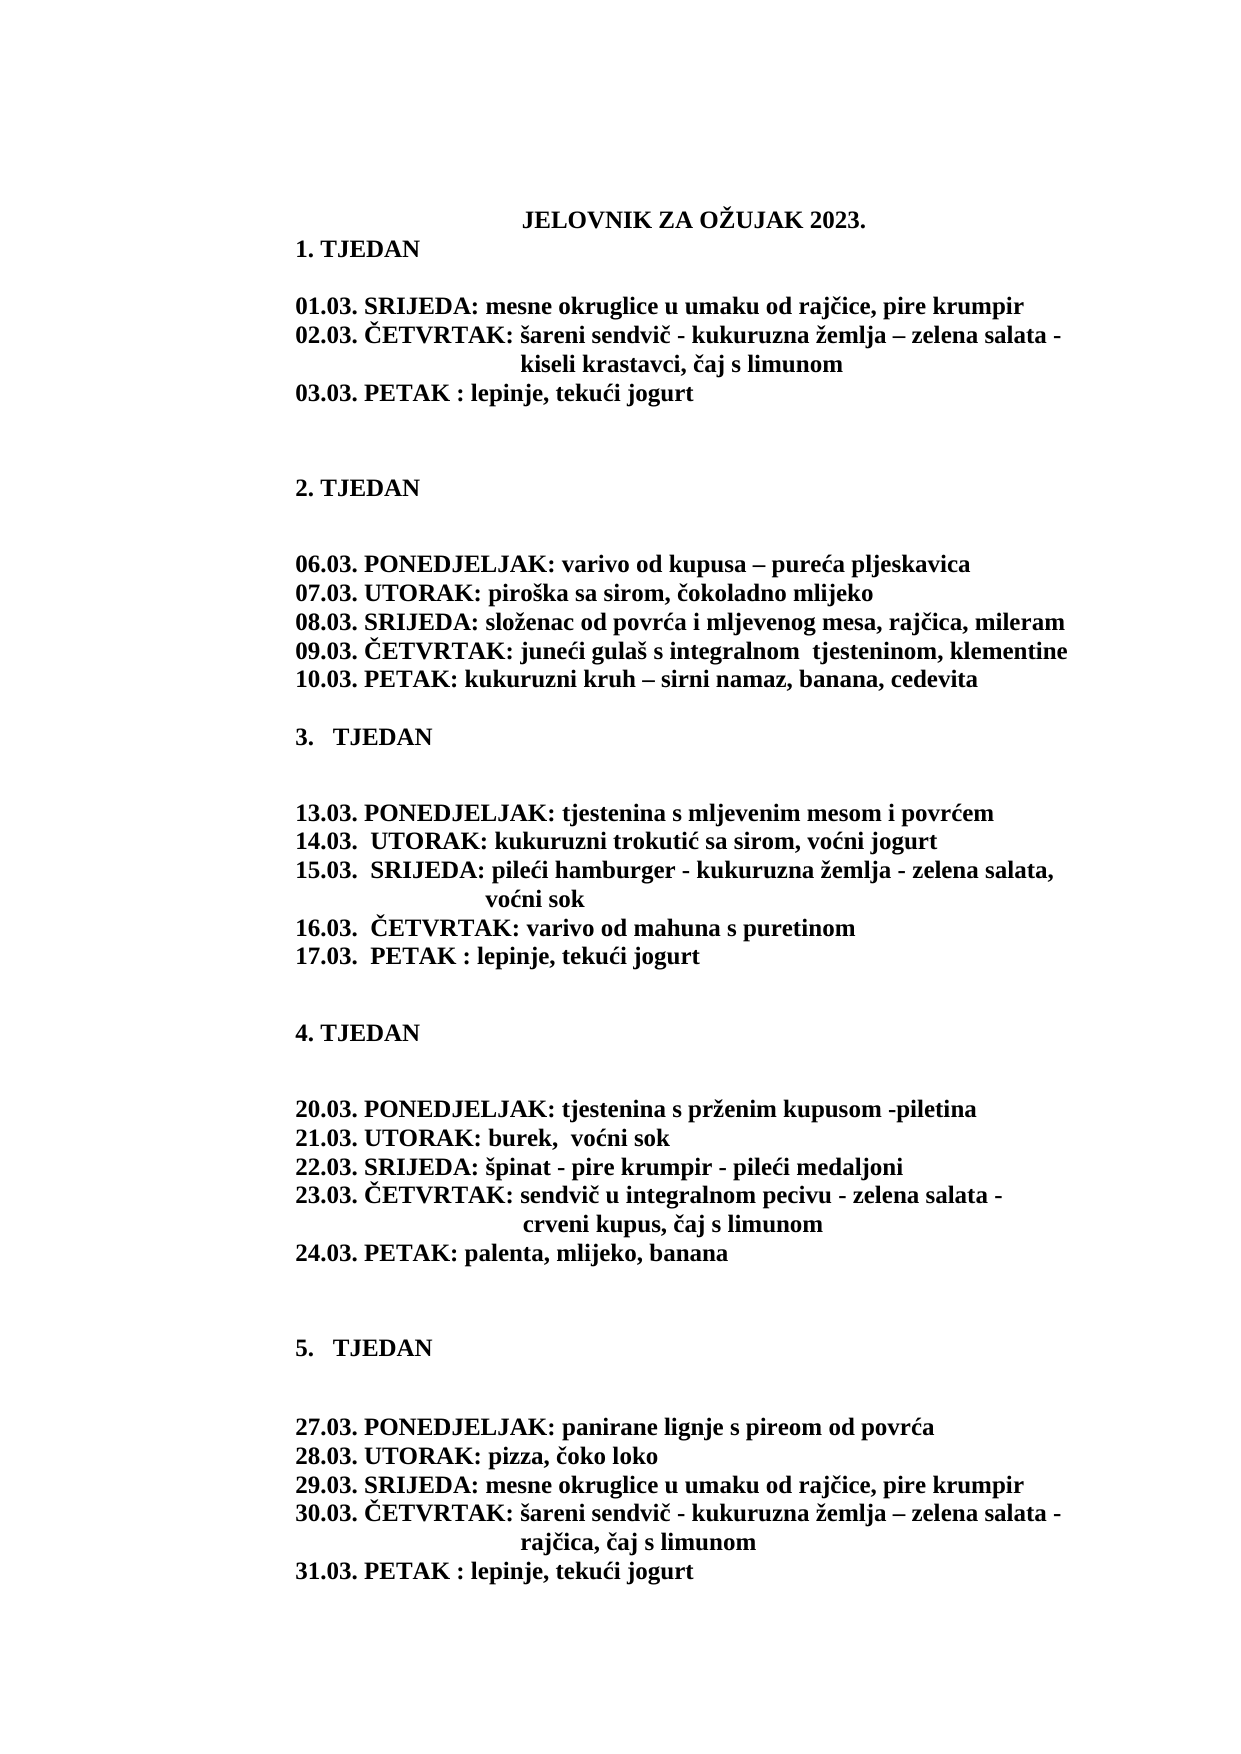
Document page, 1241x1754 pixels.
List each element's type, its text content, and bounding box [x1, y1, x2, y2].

text 30.03. ČETVRTAK: šareni sendvič - kukuruzna žemlja – zelena salata - [295, 1498, 1093, 1527]
text JELOVNIK ZA OŽUJAK 2023. [295, 205, 1093, 234]
text rajčica, čaj s limunom [295, 1527, 1093, 1556]
list TJEDAN [295, 722, 1093, 751]
text 31.03. PETAK : lepinje, tekući jogurt [148, 1556, 1093, 1585]
text 24.03. PETAK: palenta, mlijeko, banana [148, 1238, 1093, 1267]
text 1. TJEDAN [295, 234, 1093, 263]
text 09.03. ČETVRTAK: juneći gulaš s integralnom tjesteninom, klementine [221, 636, 1093, 664]
text 07.03. UTORAK: piroška sa sirom, čokoladno mlijeko [221, 578, 1093, 607]
text 22.03. SRIJEDA: špinat - pire krumpir - pileći medaljoni [295, 1152, 1093, 1181]
text 01.03. SRIJEDA: mesne okruglice u umaku od rajčice, pire krumpir [295, 291, 1093, 320]
text 15.03. SRIJEDA: pileći hamburger - kukuruzna žemlja - zelena salata, [148, 855, 1093, 884]
text 17.03. PETAK : lepinje, tekući jogurt [148, 941, 1093, 970]
text 03.03. PETAK : lepinje, tekući jogurt [148, 378, 1093, 406]
text crveni kupus, čaj s limunom [148, 1209, 1093, 1238]
text 13.03. PONEDJELJAK: tjestenina s mljevenim mesom i povrćem 14.03. UTORAK: kukuruzni trokutić sa sirom, voćni jogurt [148, 798, 1093, 855]
text 28.03. UTORAK: pizza, čoko loko [295, 1441, 1093, 1470]
text 4. TJEDAN [148, 1018, 1093, 1047]
text 21.03. UTORAK: burek, voćni sok [295, 1123, 1093, 1152]
text 29.03. SRIJEDA: mesne okruglice u umaku od rajčice, pire krumpir [295, 1470, 1093, 1498]
text 10.03. PETAK: kukuruzni kruh – sirni namaz, banana, cedevita [221, 664, 1093, 693]
text 06.03. PONEDJELJAK: varivo od kupusa – pureća pljeskavica [221, 549, 1093, 578]
text voćni sok [148, 884, 1093, 913]
text 27.03. PONEDJELJAK: panirane lignje s pireom od povrća [295, 1412, 1093, 1441]
text kiseli krastavci, čaj s limunom [295, 349, 1093, 378]
text 2. TJEDAN [148, 473, 1093, 502]
text 08.03. SRIJEDA: složenac od povrća i mljevenog mesa, rajčica, mileram [221, 607, 1093, 636]
text 20.03. PONEDJELJAK: tjestenina s prženim kupusom -piletina [221, 1094, 1093, 1123]
text 16.03. ČETVRTAK: varivo od mahuna s puretinom [295, 913, 1093, 941]
list TJEDAN [295, 1333, 1093, 1362]
text 02.03. ČETVRTAK: šareni sendvič - kukuruzna žemlja – zelena salata - [295, 320, 1093, 349]
text 23.03. ČETVRTAK: sendvič u integralnom pecivu - zelena salata - [148, 1181, 1093, 1209]
